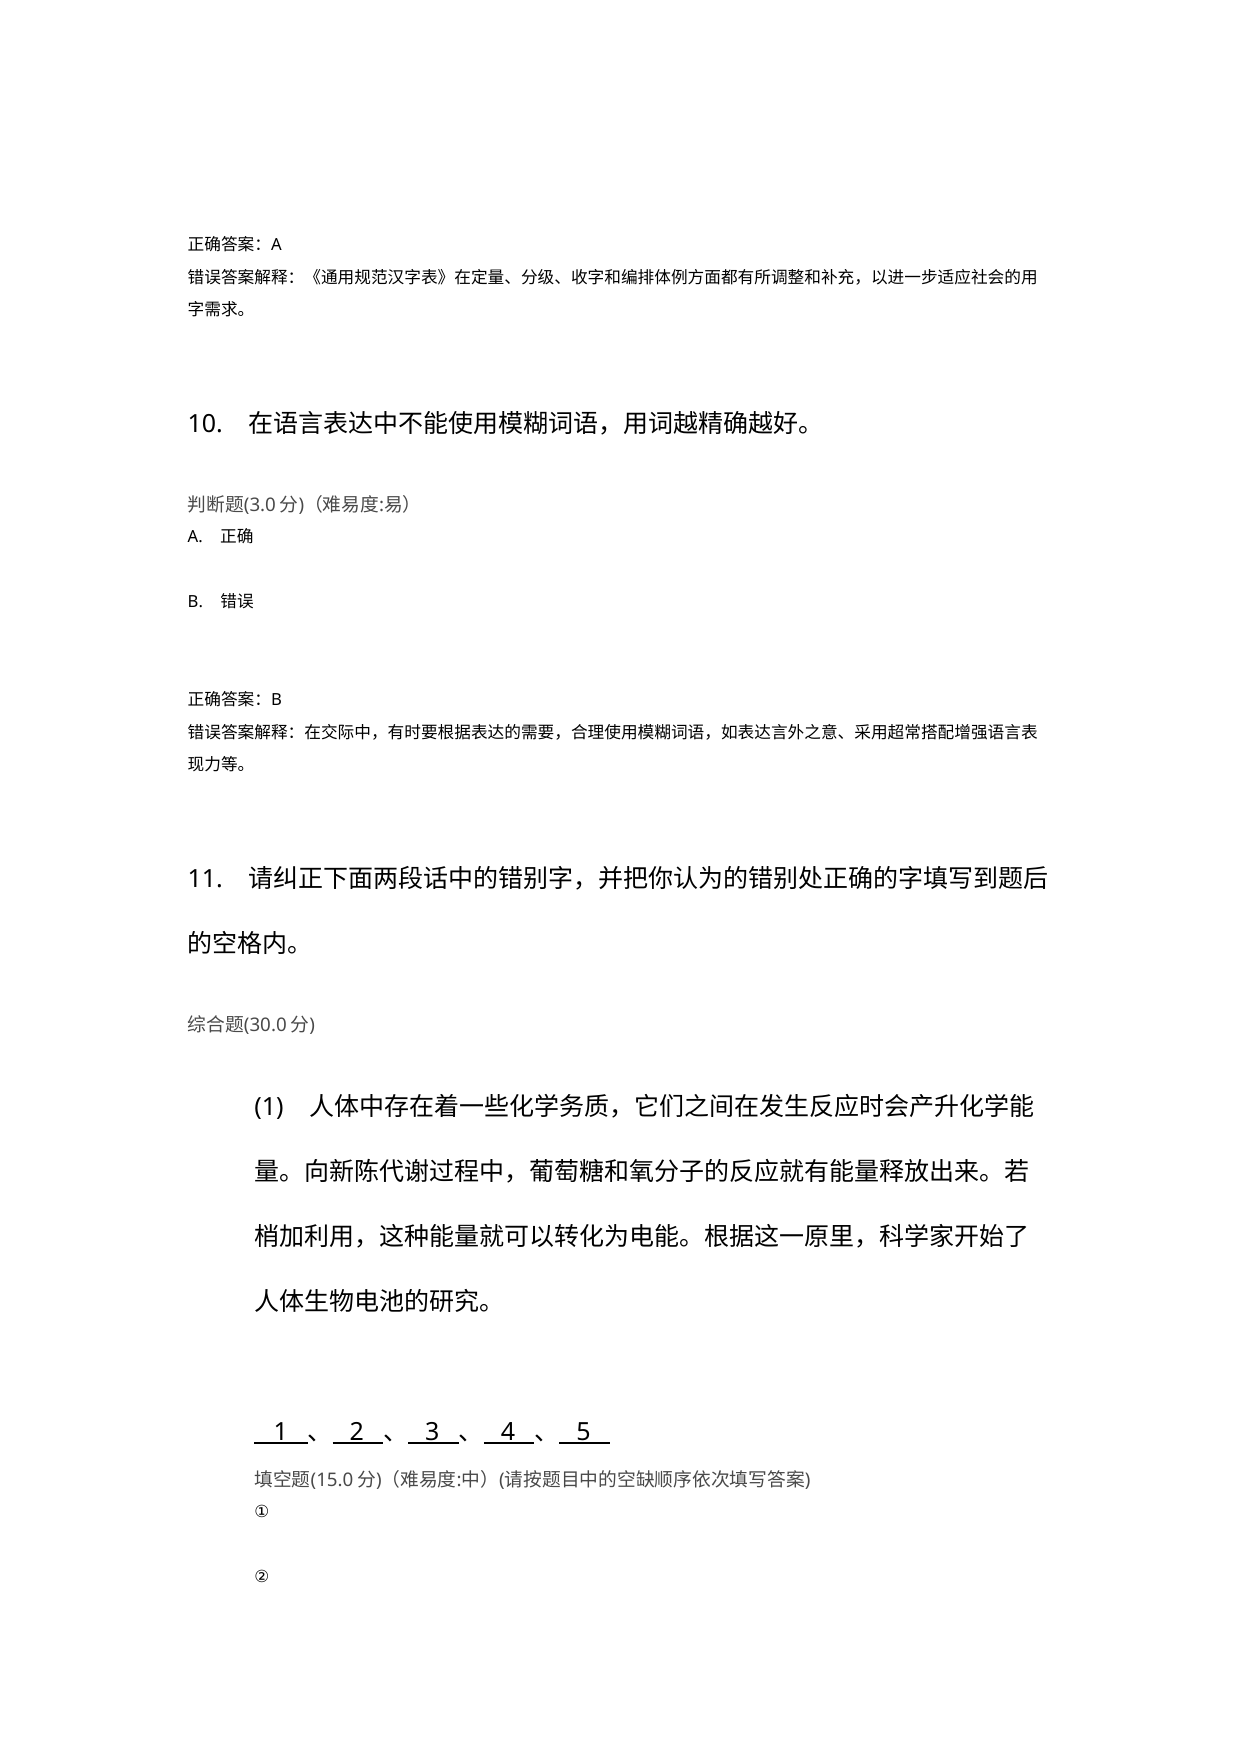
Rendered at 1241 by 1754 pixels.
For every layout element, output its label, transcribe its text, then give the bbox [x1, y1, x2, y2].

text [254, 1494, 1053, 1592]
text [187, 162, 1053, 324]
text 综合题(30.0分) [187, 974, 1053, 1039]
text 判断题(3.0分)（难易度:易） [187, 454, 1053, 519]
text 11. 请纠正下面两段话中的错别字，并把你认为的错别处正确的字填写到题后的空格内。 [187, 779, 1053, 974]
text 10. 在语言表达中不能使用模糊词语，用词越精确越好。 [187, 324, 1053, 454]
text 填空题(15.0分)（难易度:中）(请按题目中的空缺顺序依次填写答案) [254, 1462, 1053, 1494]
text (1) 人体中存在着一些化学务质，它们之间在发生反应时会产升化学能量。向新陈代谢过程中，葡萄糖和氧分子的反应就有能量释放出来。若梢加利用，这种能量就可以转化为电能。根据这一原里，科学家开始了人体生物电池的研究。 1 、 2 、 3 、 4 、 5 [254, 1072, 1053, 1462]
text A. 正确 B. 错误 正确答案：B 错误答案解释：在交际中，有时要根据表达的需要，合理使用模糊词语，如表达言外之意、采用超常搭配增强语言表现力等。 [187, 519, 1053, 779]
